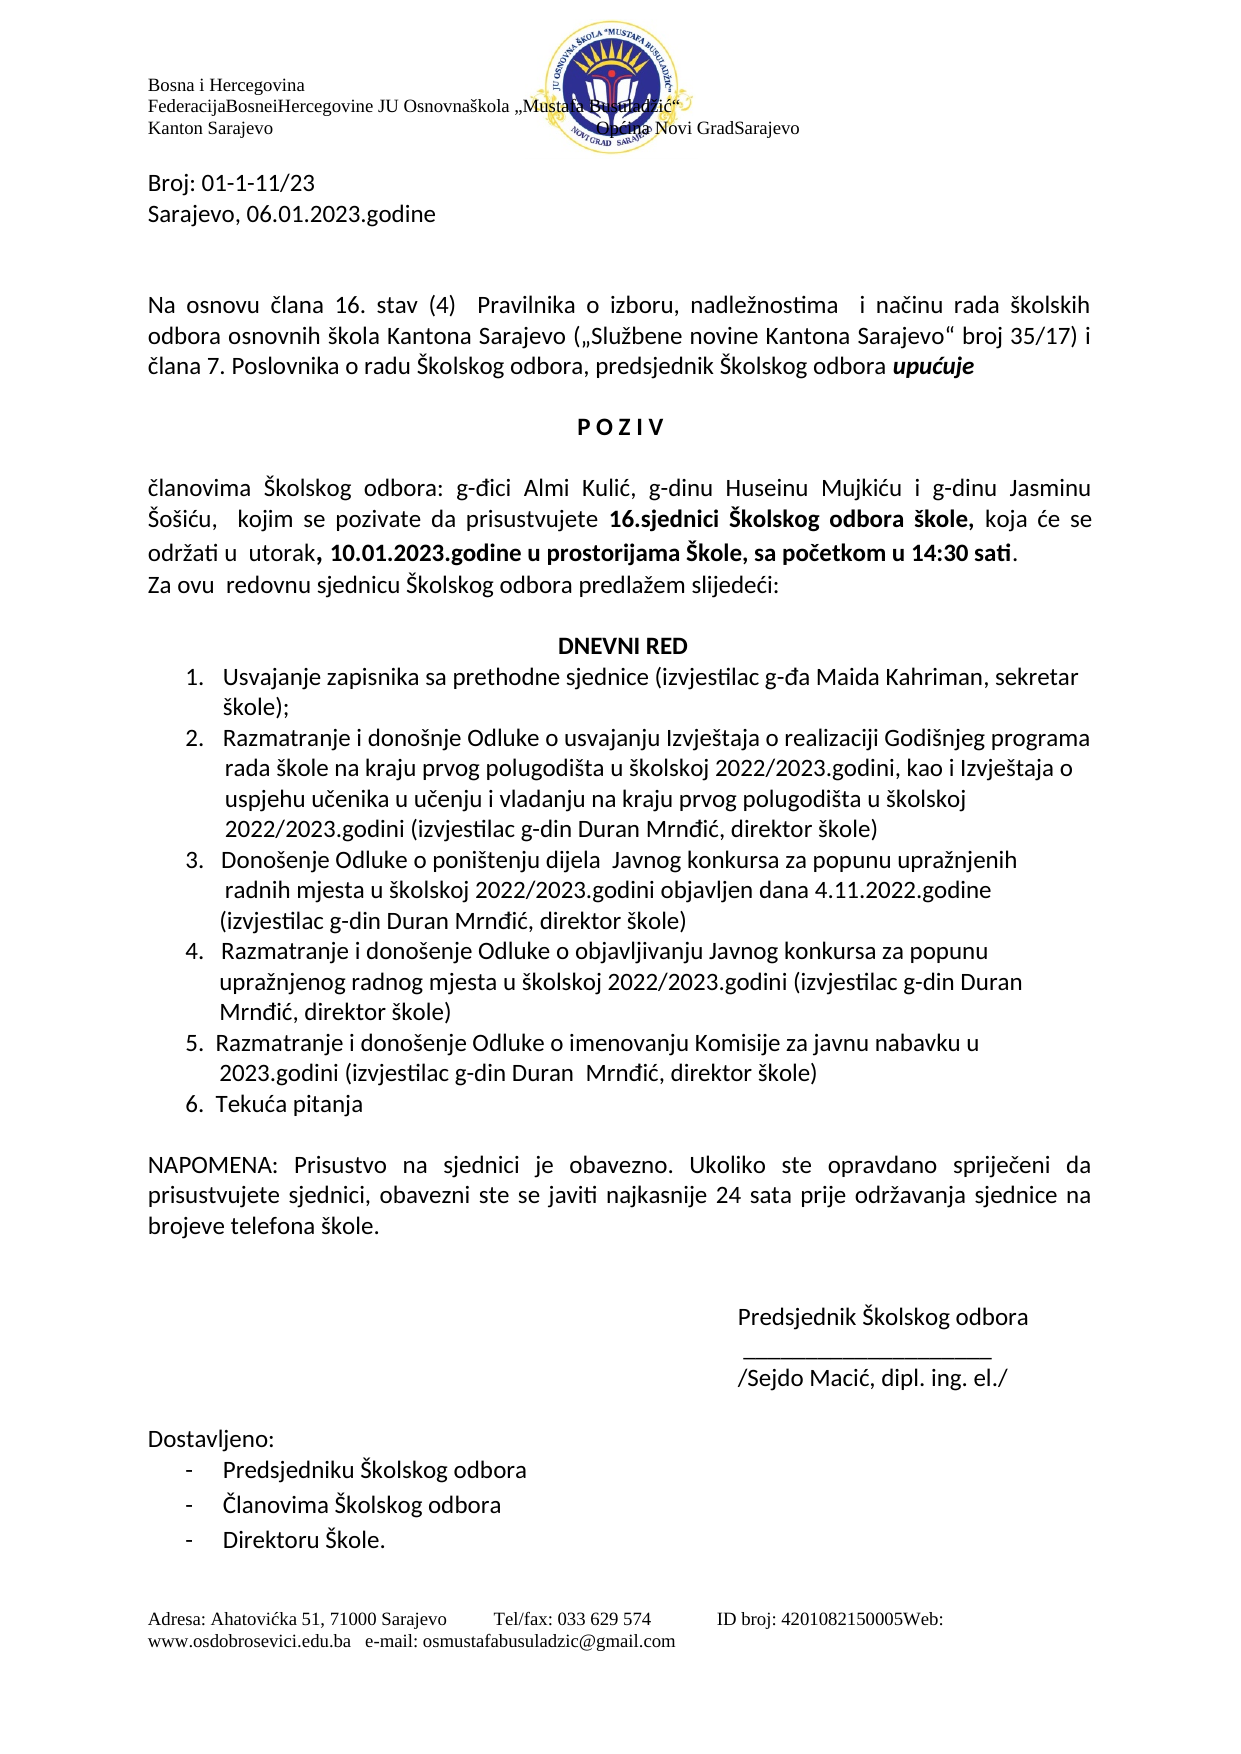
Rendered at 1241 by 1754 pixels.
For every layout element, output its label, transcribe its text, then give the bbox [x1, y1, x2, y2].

text rada škole na kraju prvog polugodišta u školskoj 2022/2023.godini, kao i Izvještaja o [185, 752, 1093, 783]
text Dostavljeno: [148, 1424, 1093, 1454]
list Članovima Školskog odbora [185, 1489, 1093, 1520]
text 4. Razmatranje i donošenje Odluke o objavljivanju Javnog konkursa za popunu [185, 935, 1093, 966]
text Sarajevo, 06.01.2023.godine [148, 198, 1093, 228]
list Usvajanje zapisnika sa prethodne sjednice (izvjestilac g-đa Maida Kahriman, sekretar škole); [185, 661, 1093, 722]
text 3. Donošenje Odluke o poništenju dijela Javnog konkursa za popunu upražnjenih [185, 844, 1093, 874]
text radnih mjesta u školskoj 2022/2023.godini objavljen dana 4.11.2022.godine [185, 874, 1093, 905]
text /Sejdo Macić, dipl. ing. el./ [148, 1363, 1093, 1393]
list Predsjedniku Školskog odbora [185, 1454, 1093, 1485]
picture [525, 19, 698, 159]
text DNEVNI RED [148, 630, 1093, 661]
text Broj: 01-1-11/23 [148, 167, 1093, 198]
text 2022/2023.godini (izvjestilac g-din Duran Mrnđić, direktor škole) [185, 813, 1093, 844]
text Za ovu redovnu sjednicu Školskog odbora predlažem slijedeći: [148, 569, 1093, 599]
list Razmatranje i donošnje Odluke o usvajanju Izvještaja o realizaciji Godišnjeg programa [185, 722, 1093, 752]
text P O Z I V [148, 411, 1093, 442]
text Predsjednik Školskog odbora [148, 1302, 1093, 1332]
text (izvjestilac g-din Duran Mrnđić, direktor škole) [185, 905, 1093, 935]
text uspjehu učenika u učenju i vladanju na kraju prvog polugodišta u školskoj [185, 783, 1093, 813]
text članovima Školskog odbora: g-đici Almi Kulić, g-dinu Huseinu Mujkiću i g-dinu Jasminu Šošiću, kojim se pozivate da prisustvujete 16.sjednici Školskog odbora škole, koja će se održati u utorak, 10.01.2023.godine u prostorijama Škole, sa početkom u 14:30 sati. [148, 472, 1093, 569]
text 6. Tekuća pitanja [185, 1088, 1093, 1118]
text upražnjenog radnog mjesta u školskoj 2022/2023.godini (izvjestilac g-din Duran [185, 966, 1093, 996]
text Mrnđić, direktor škole) [185, 996, 1093, 1027]
text Na osnovu člana 16. stav (4) Pravilnika o izboru, nadležnostima i načinu rada školskih odbora osnovnih škola Kantona Sarajevo („Službene novine Kantona Sarajevo“ broj 35/17) i člana 7. Poslovnika o radu Školskog odbora, predsjednik Školskog odbora upućuje [148, 289, 1093, 381]
text 5. Razmatranje i donošenje Odluke o imenovanju Komisije za javnu nabavku u [185, 1027, 1093, 1057]
text NAPOMENA: Prisustvo na sjednici je obavezno. Ukoliko ste opravdano spriječeni da prisustvujete sjednici, obavezni ste se javiti najkasnije 24 sata prije održavanja sjednice na brojeve telefona škole. [148, 1149, 1093, 1241]
text ____________________ [148, 1332, 1093, 1363]
text 2023.godini (izvjestilac g-din Duran Mrnđić, direktor škole) [185, 1057, 1093, 1088]
list Direktoru Škole. [185, 1524, 1093, 1555]
